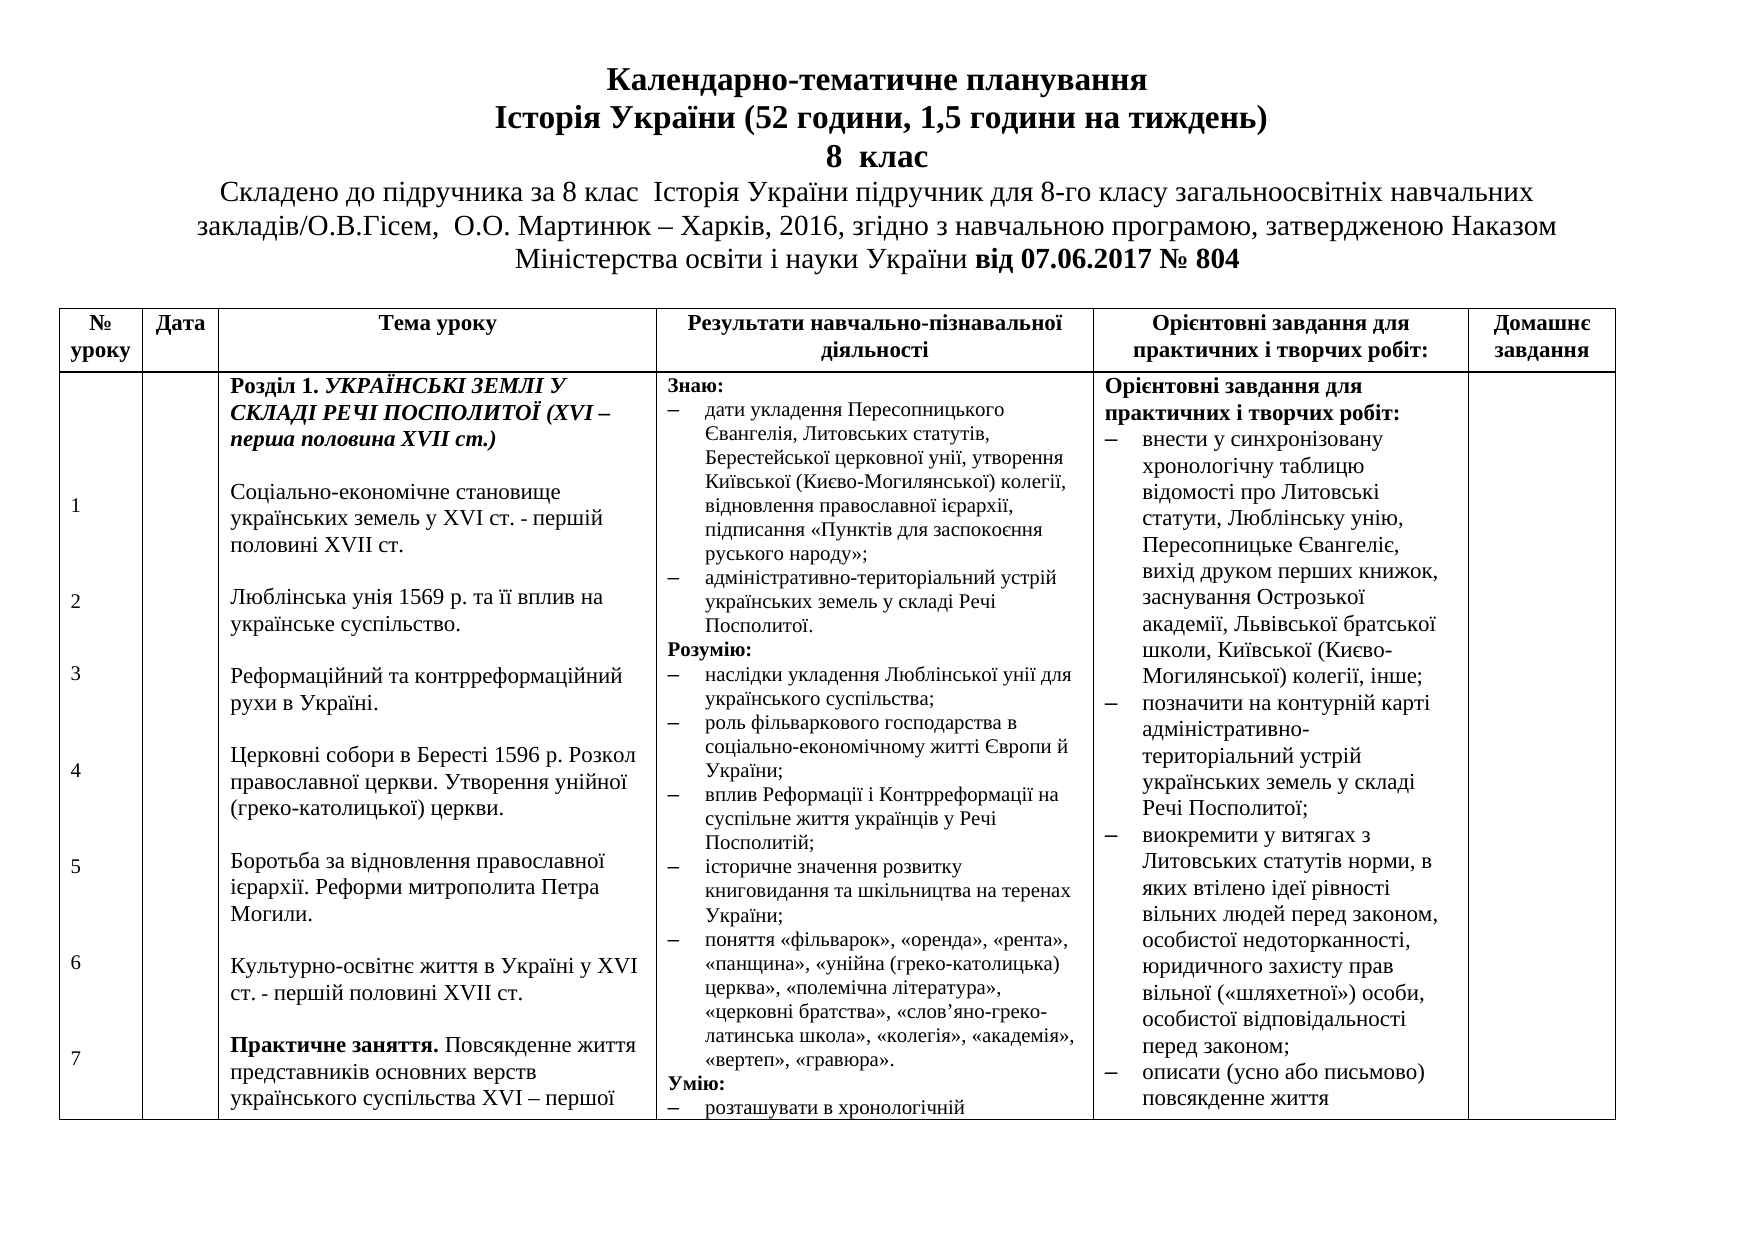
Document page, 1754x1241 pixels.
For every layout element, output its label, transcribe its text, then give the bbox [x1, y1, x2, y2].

table_header Домашнє завдання [1469, 309, 1615, 371]
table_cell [1094, 373, 1468, 1119]
text закладів/О.В.Гісем, О.О. Мартинюк – Харків, 2016, згідно з навчальною програмою, затвердженою Наказом Міністерства освіти і науки України від 07.06.2017 № 804 [118, 208, 1636, 275]
table_header Дата [143, 309, 218, 371]
table_cell [143, 373, 218, 1119]
table_header Орієнтовні завдання для практичних і творчих робіт: [1094, 309, 1468, 371]
text 8 клас [118, 136, 1636, 174]
table_header № уроку [60, 309, 142, 371]
table_cell 1 2 3 4 5 6 7 8 [60, 373, 142, 1119]
text Календарно-тематичне планування [118, 59, 1636, 97]
table_header Тема уроку [219, 309, 656, 371]
text Історія України (52 години, 1,5 години на тиждень) [118, 97, 1636, 136]
text Складено до підручника за 8 клас Історія України підручник для 8-го класу загальноосвітніх навчальних [118, 174, 1636, 208]
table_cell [657, 373, 1093, 1119]
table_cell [219, 373, 656, 1119]
table_cell [1469, 373, 1615, 1119]
table_header Результати навчально-пізнавальної діяльності [657, 309, 1093, 371]
